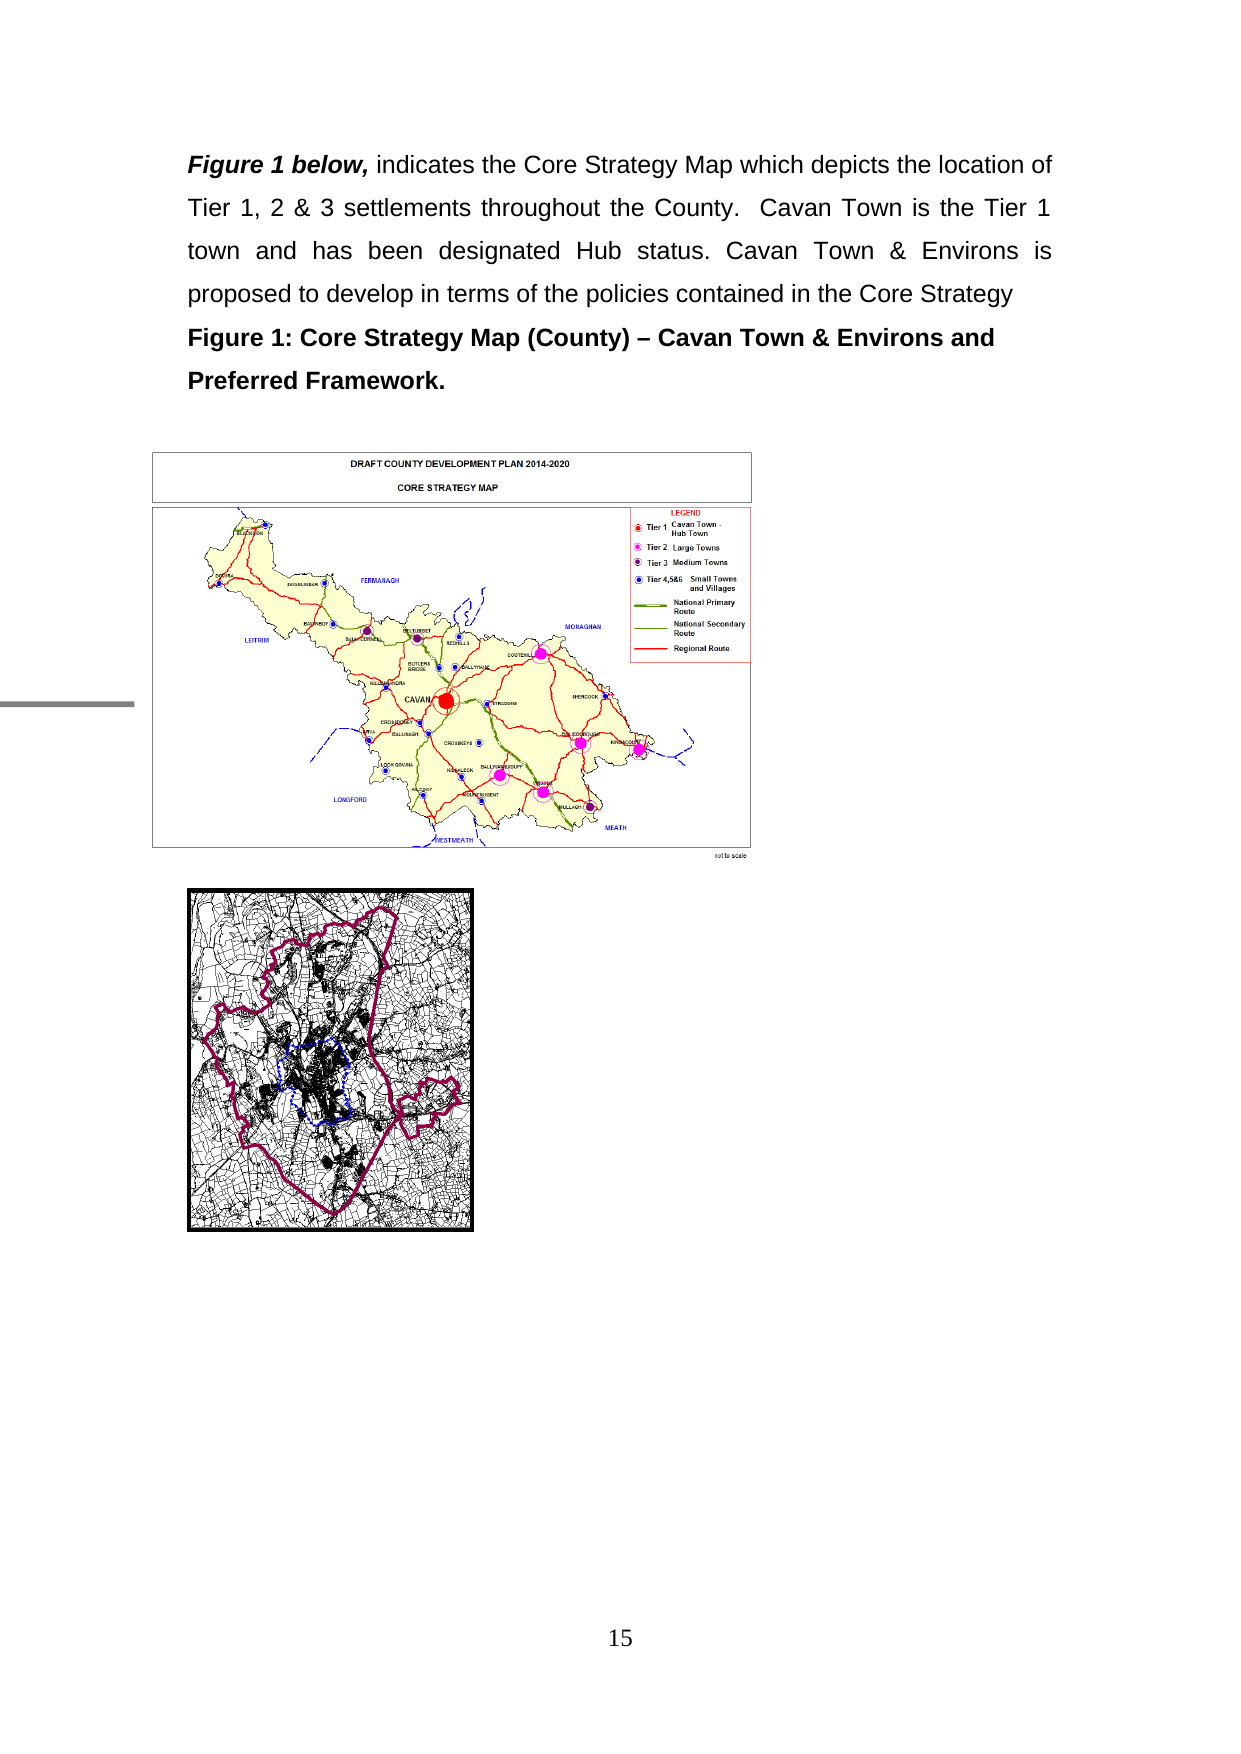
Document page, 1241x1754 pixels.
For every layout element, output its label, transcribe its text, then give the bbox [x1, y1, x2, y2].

picture [134, 422, 774, 874]
picture [191, 892, 470, 1228]
text Figure 1 below, indicates the Core Strategy Map which depicts the location of Tier 1, 2 & 3 settlements throughout the County. Cavan Town is the Tier 1 town and has been designated Hub status. Cavan Town & Environs is proposed to develop in terms of the policies contained in the Core Strategy [187, 150, 1053, 308]
text Figure 1: Core Strategy Map (County) – Cavan Town & Environs and Preferred Framework. [187, 322, 1053, 394]
